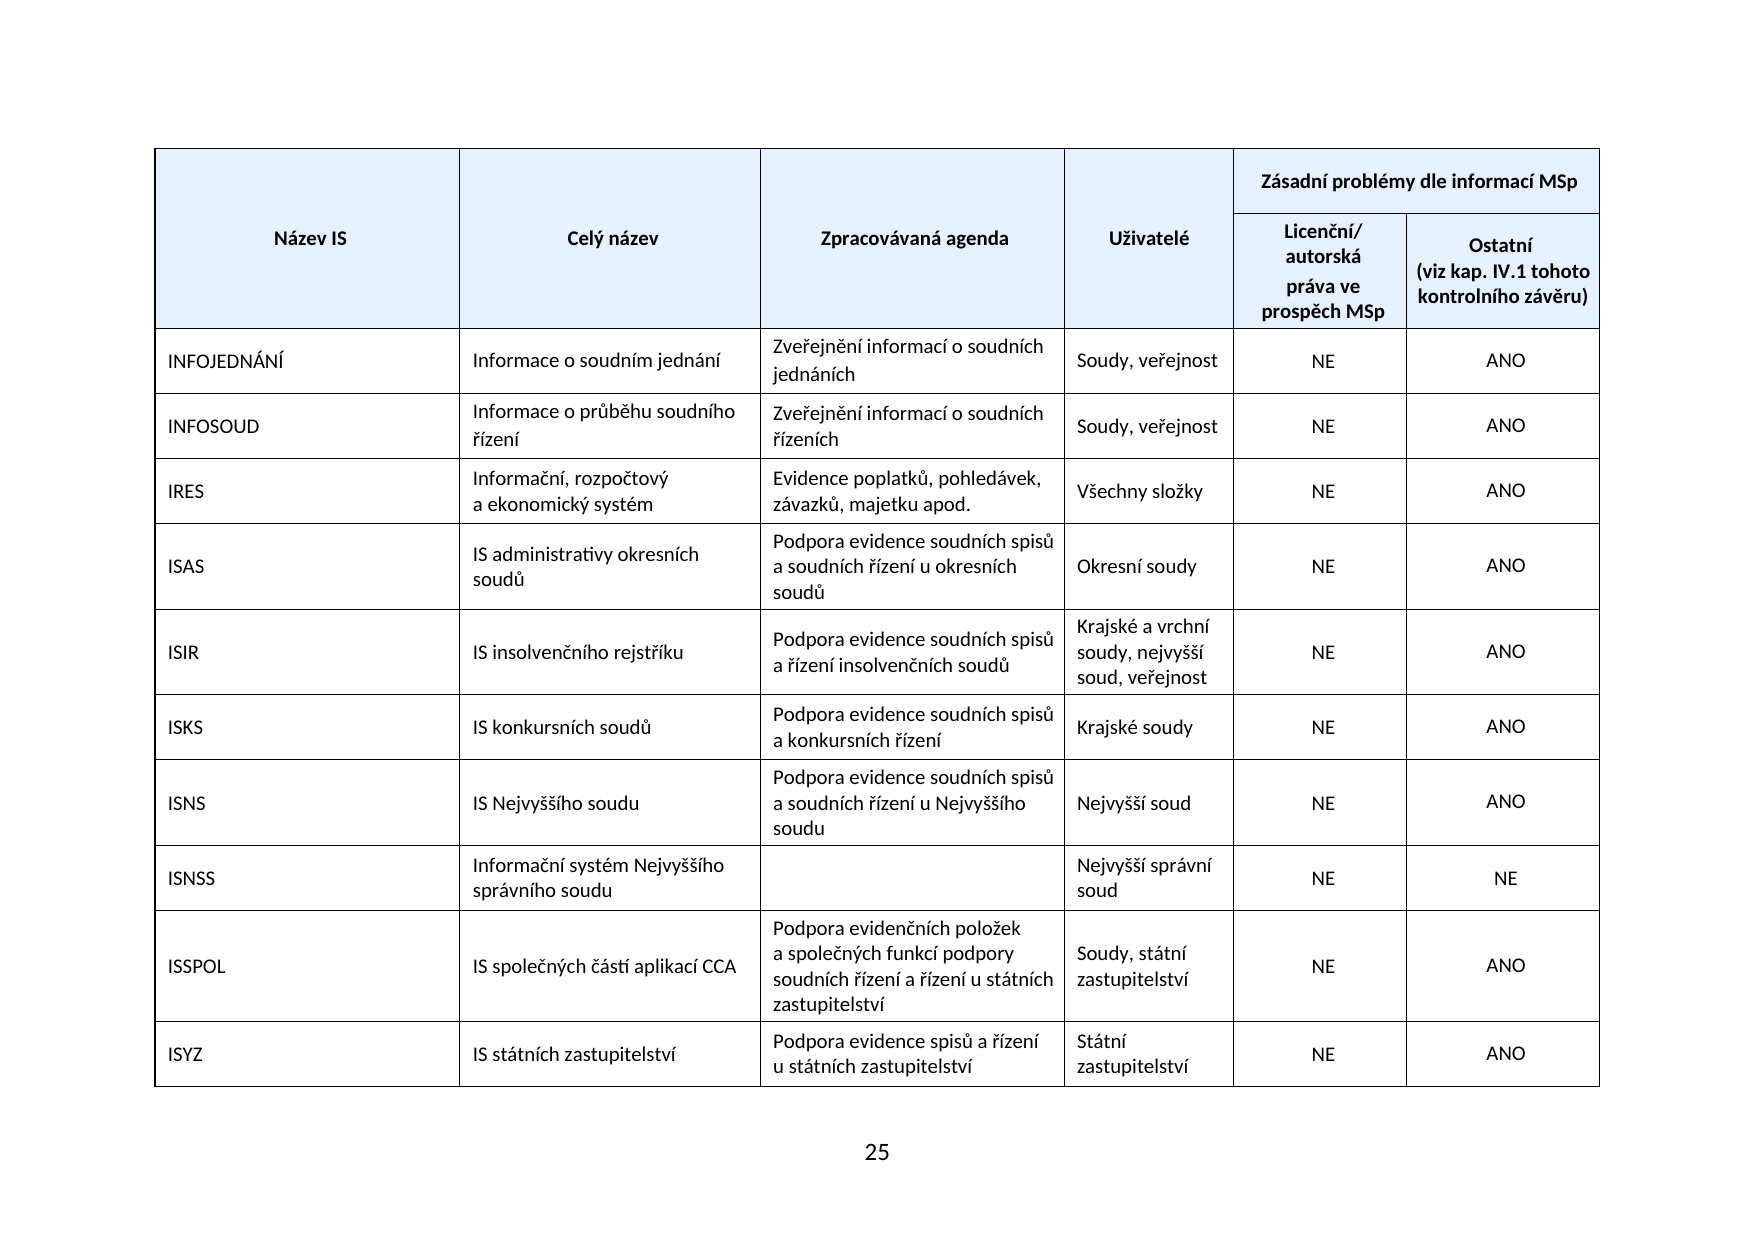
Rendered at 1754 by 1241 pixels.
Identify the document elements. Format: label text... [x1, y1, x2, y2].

table_cell IS společných částí aplikací CCA [460, 911, 760, 1021]
table_cell ISIR [156, 610, 459, 694]
table_cell IS administrativy okresních soudů [460, 524, 760, 608]
table_cell NE [1234, 1022, 1406, 1086]
table_cell ANO [1407, 695, 1599, 759]
table_cell Zveřejnění informací o soudních jednáních [761, 329, 1064, 393]
table_header Zpracovávaná agenda [761, 149, 1064, 328]
table_cell Informační systém Nejvyššího správního soudu [460, 846, 760, 910]
table_cell INFOJEDNÁNÍ [156, 329, 459, 393]
table_cell Zveřejnění informací o soudních řízeních [761, 394, 1064, 458]
table_cell Soudy, veřejnost [1065, 329, 1233, 393]
table_cell Ostatní (viz kap. IV.1 tohoto kontrolního závěru) [1407, 214, 1599, 328]
table_cell Podpora evidenčních položek a společných funkcí podpory soudních řízení a řízení u státních zastupitelství [761, 911, 1064, 1021]
table_cell ANO [1407, 459, 1599, 523]
table_cell INFOSOUD [156, 394, 459, 458]
table_cell Nejvyšší soud [1065, 760, 1233, 845]
table_cell Krajské soudy [1065, 695, 1233, 759]
table_cell ANO [1407, 610, 1599, 694]
table_cell Všechny složky [1065, 459, 1233, 523]
table_cell IRES [156, 459, 459, 523]
table_cell Podpora evidence soudních spisů a soudních řízení u Nejvyššího soudu [761, 760, 1064, 845]
table_cell Podpora evidence soudních spisů a soudních řízení u okresních soudů [761, 524, 1064, 608]
table_cell Podpora evidence soudních spisů a řízení insolvenčních soudů [761, 610, 1064, 694]
table_cell ISAS [156, 524, 459, 608]
table_cell Podpora evidence spisů a řízení u státních zastupitelství [761, 1022, 1064, 1086]
table_cell Podpora evidence soudních spisů a konkursních řízení [761, 695, 1064, 759]
table_cell ANO [1407, 524, 1599, 608]
table_cell Informace o soudním jednání [460, 329, 760, 393]
table_header Název IS [156, 149, 459, 328]
table_cell NE [1234, 459, 1406, 523]
table_cell Informační, rozpočtový a ekonomický systém [460, 459, 760, 523]
table_cell IS insolvenčního rejstříku [460, 610, 760, 694]
table_cell Licenční/autorská práva ve prospěch MSp [1234, 214, 1406, 328]
table_cell Soudy, státní zastupitelství [1065, 911, 1233, 1021]
table_cell ANO [1407, 394, 1599, 458]
table_cell Krajské a vrchní soudy, nejvyšší soud, veřejnost [1065, 610, 1233, 694]
table_cell Informace o průběhu soudního řízení [460, 394, 760, 458]
table_cell NE [1234, 911, 1406, 1021]
table_cell ISYZ [156, 1022, 459, 1086]
table_cell Okresní soudy [1065, 524, 1233, 608]
table_cell ISNS [156, 760, 459, 845]
table_cell NE [1234, 695, 1406, 759]
table_cell NE [1234, 610, 1406, 694]
table_cell NE [1234, 329, 1406, 393]
table_cell IS konkursních soudů [460, 695, 760, 759]
table_cell Nejvyšší správní soud [1065, 846, 1233, 910]
table_cell NE [1234, 524, 1406, 608]
table_cell Státní zastupitelství [1065, 1022, 1233, 1086]
table_cell NE [1234, 846, 1406, 910]
table_cell NE [1234, 760, 1406, 845]
table_cell ISSPOL [156, 911, 459, 1021]
table_header Celý název [460, 149, 760, 328]
table_cell NE [1407, 846, 1599, 910]
table_cell NE [1234, 394, 1406, 458]
table_cell ISNSS [156, 846, 459, 910]
table_cell ANO [1407, 1022, 1599, 1086]
table_cell ANO [1407, 329, 1599, 393]
table_header Zásadní problémy dle informací MSp [1234, 149, 1599, 213]
table_header Uživatelé [1065, 149, 1233, 328]
table_cell IS Nejvyššího soudu [460, 760, 760, 845]
table_cell ISKS [156, 695, 459, 759]
table_cell Evidence poplatků, pohledávek, závazků, majetku apod. [761, 459, 1064, 523]
table_cell Soudy, veřejnost [1065, 394, 1233, 458]
table_cell IS státních zastupitelství [460, 1022, 760, 1086]
table_cell ANO [1407, 911, 1599, 1021]
table_cell [761, 846, 1064, 910]
table_cell ANO [1407, 760, 1599, 845]
